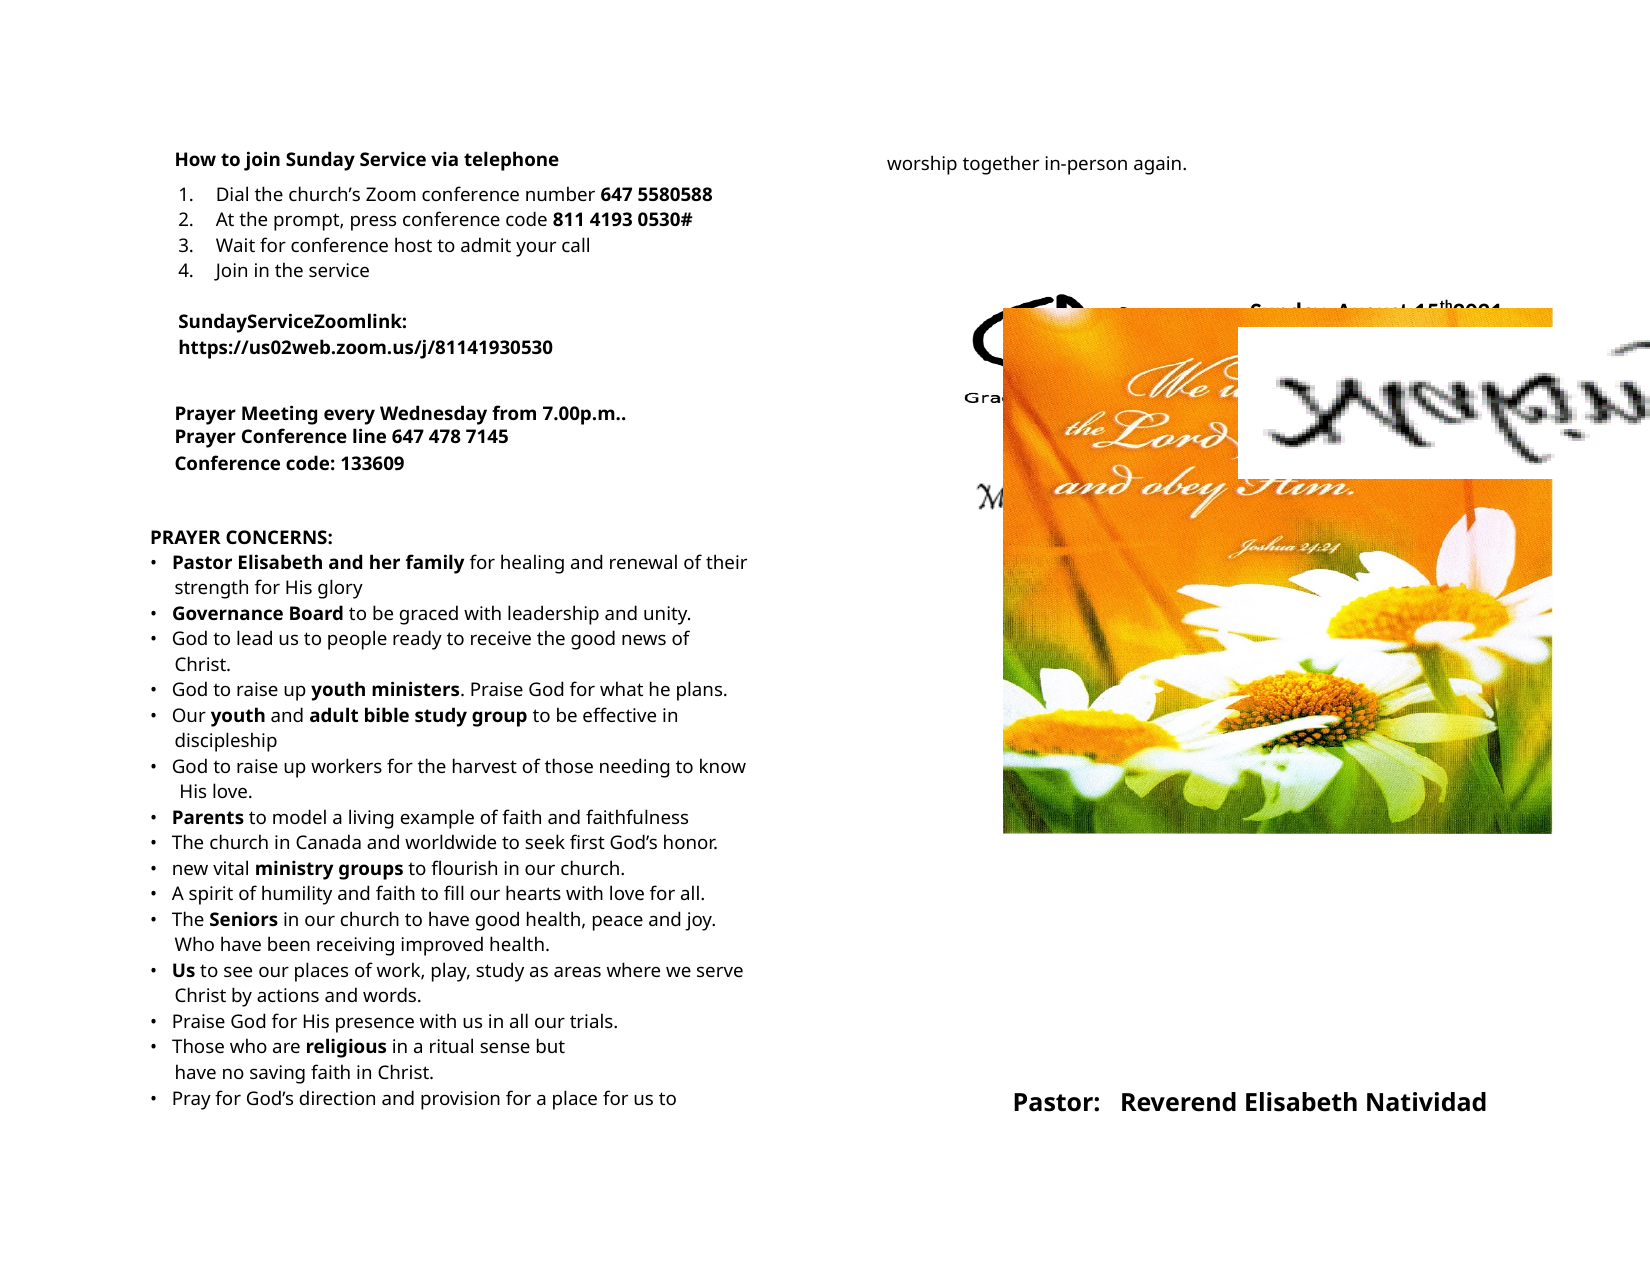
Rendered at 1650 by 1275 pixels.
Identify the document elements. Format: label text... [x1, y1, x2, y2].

text • Us to see our places of work, play, study as areas where we serve [150, 957, 787, 983]
text https://us02web.zoom.us/j/81141930530 [178, 334, 787, 359]
text • Parents to model a living example of faith and faithfulness [150, 804, 787, 830]
picture [958, 291, 1650, 834]
text • Our youth and adult bible study group to be effective in [150, 702, 787, 728]
text • A spirit of humility and faith to fill our hearts with love for all. [150, 881, 787, 906]
text • Governance Board to be graced with leadership and unity. [150, 600, 787, 626]
text His love. [150, 779, 787, 804]
text discipleship [150, 728, 787, 753]
text Pastor: Reverend Elisabeth Natividad [862, 1085, 1500, 1119]
text • Those who are religious in a ritual sense but [150, 1034, 787, 1059]
text Conference code: 133609 [150, 452, 787, 475]
text Christ. [150, 651, 787, 677]
text • The church in Canada and worldwide to seek first God’s honor. [150, 830, 787, 855]
text Prayer Meeting every Wednesday from 7.00p.m.. [150, 402, 787, 425]
text • The Seniors in our church to have good health, peace and joy. [150, 906, 787, 932]
text How to join Sunday Service via telephone [150, 150, 787, 170]
text • Pray for God’s direction and provision for a place for us to [150, 1085, 787, 1110]
list Wait for conference host to admit your call [178, 232, 787, 257]
text strength for His glory [150, 574, 787, 600]
text • Pastor Elisabeth and her family for healing and renewal of their [150, 549, 787, 574]
list Dial the church’s Zoom conference number 647 5580588 [178, 181, 787, 206]
text • God to raise up workers for the harvest of those needing to know [150, 753, 787, 779]
text Who have been receiving improved health. [150, 932, 787, 957]
text PRAYER CONCERNS: [150, 526, 787, 549]
text • new vital ministry groups to flourish in our church. [150, 855, 787, 881]
text worship together in-person again. [862, 150, 1500, 176]
text have no saving faith in Christ. [150, 1059, 787, 1085]
text Christ by actions and words. [150, 983, 787, 1008]
text • Praise God for His presence with us in all our trials. [150, 1008, 787, 1034]
text SundayServiceZoomlink: [178, 308, 787, 334]
text Prayer Conference line 647 478 7145 [150, 425, 787, 448]
text • God to lead us to people ready to receive the good news of [150, 626, 787, 651]
text • God to raise up youth ministers. Praise God for what he plans. [150, 677, 787, 702]
list Join in the service [178, 257, 787, 283]
list At the prompt, press conference code 811 4193 0530# [178, 206, 787, 232]
